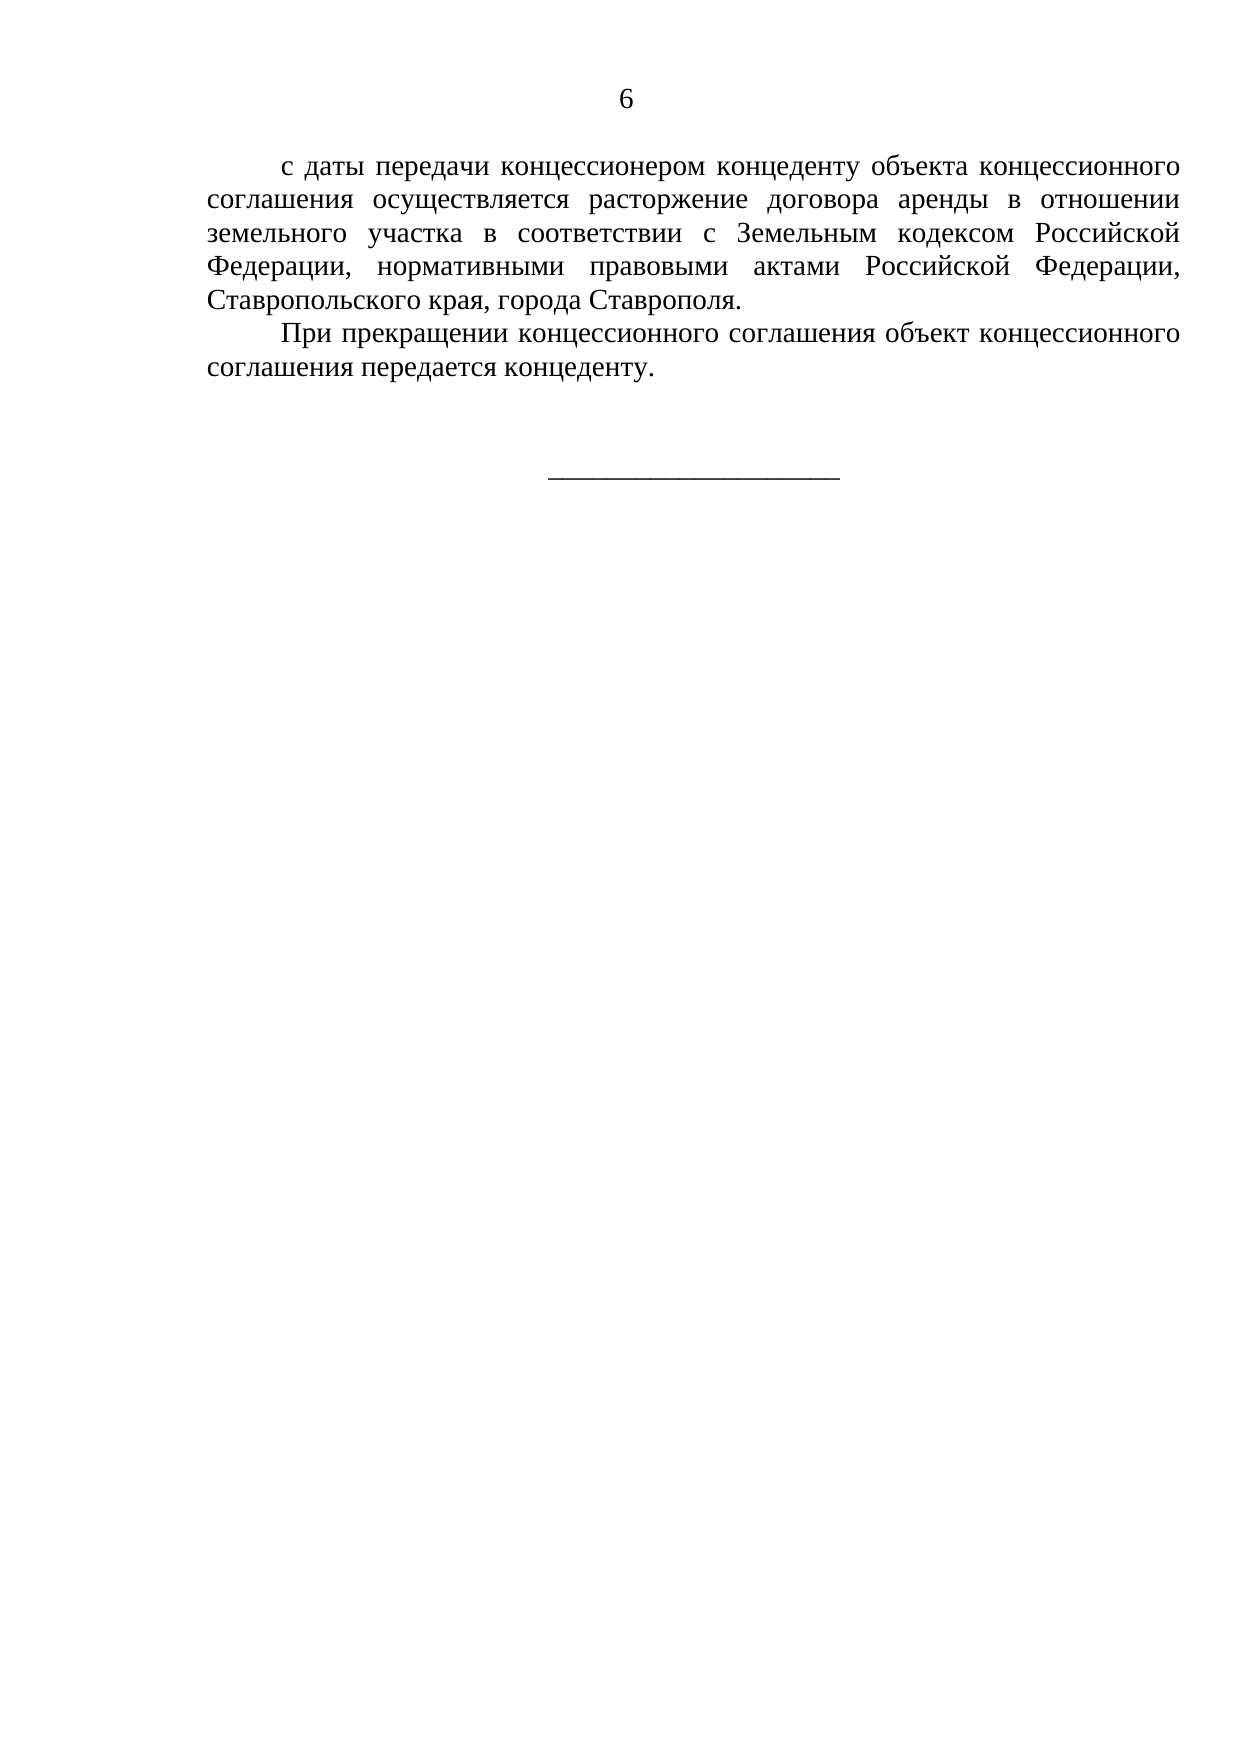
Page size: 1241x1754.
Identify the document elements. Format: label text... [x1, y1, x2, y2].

text При прекращении концессионного соглашения объект концессионного соглашения передается концеденту. [207, 315, 1181, 382]
text с даты передачи концессионером концеденту объекта концессионного соглашения осуществляется расторжение договора аренды в отношении земельного участка в соответствии с Земельным кодексом Российской Федерации, нормативными правовыми актами Российской Федерации, Ставропольского края, города Ставрополя. [207, 148, 1181, 315]
text ____________________ [207, 449, 1181, 483]
